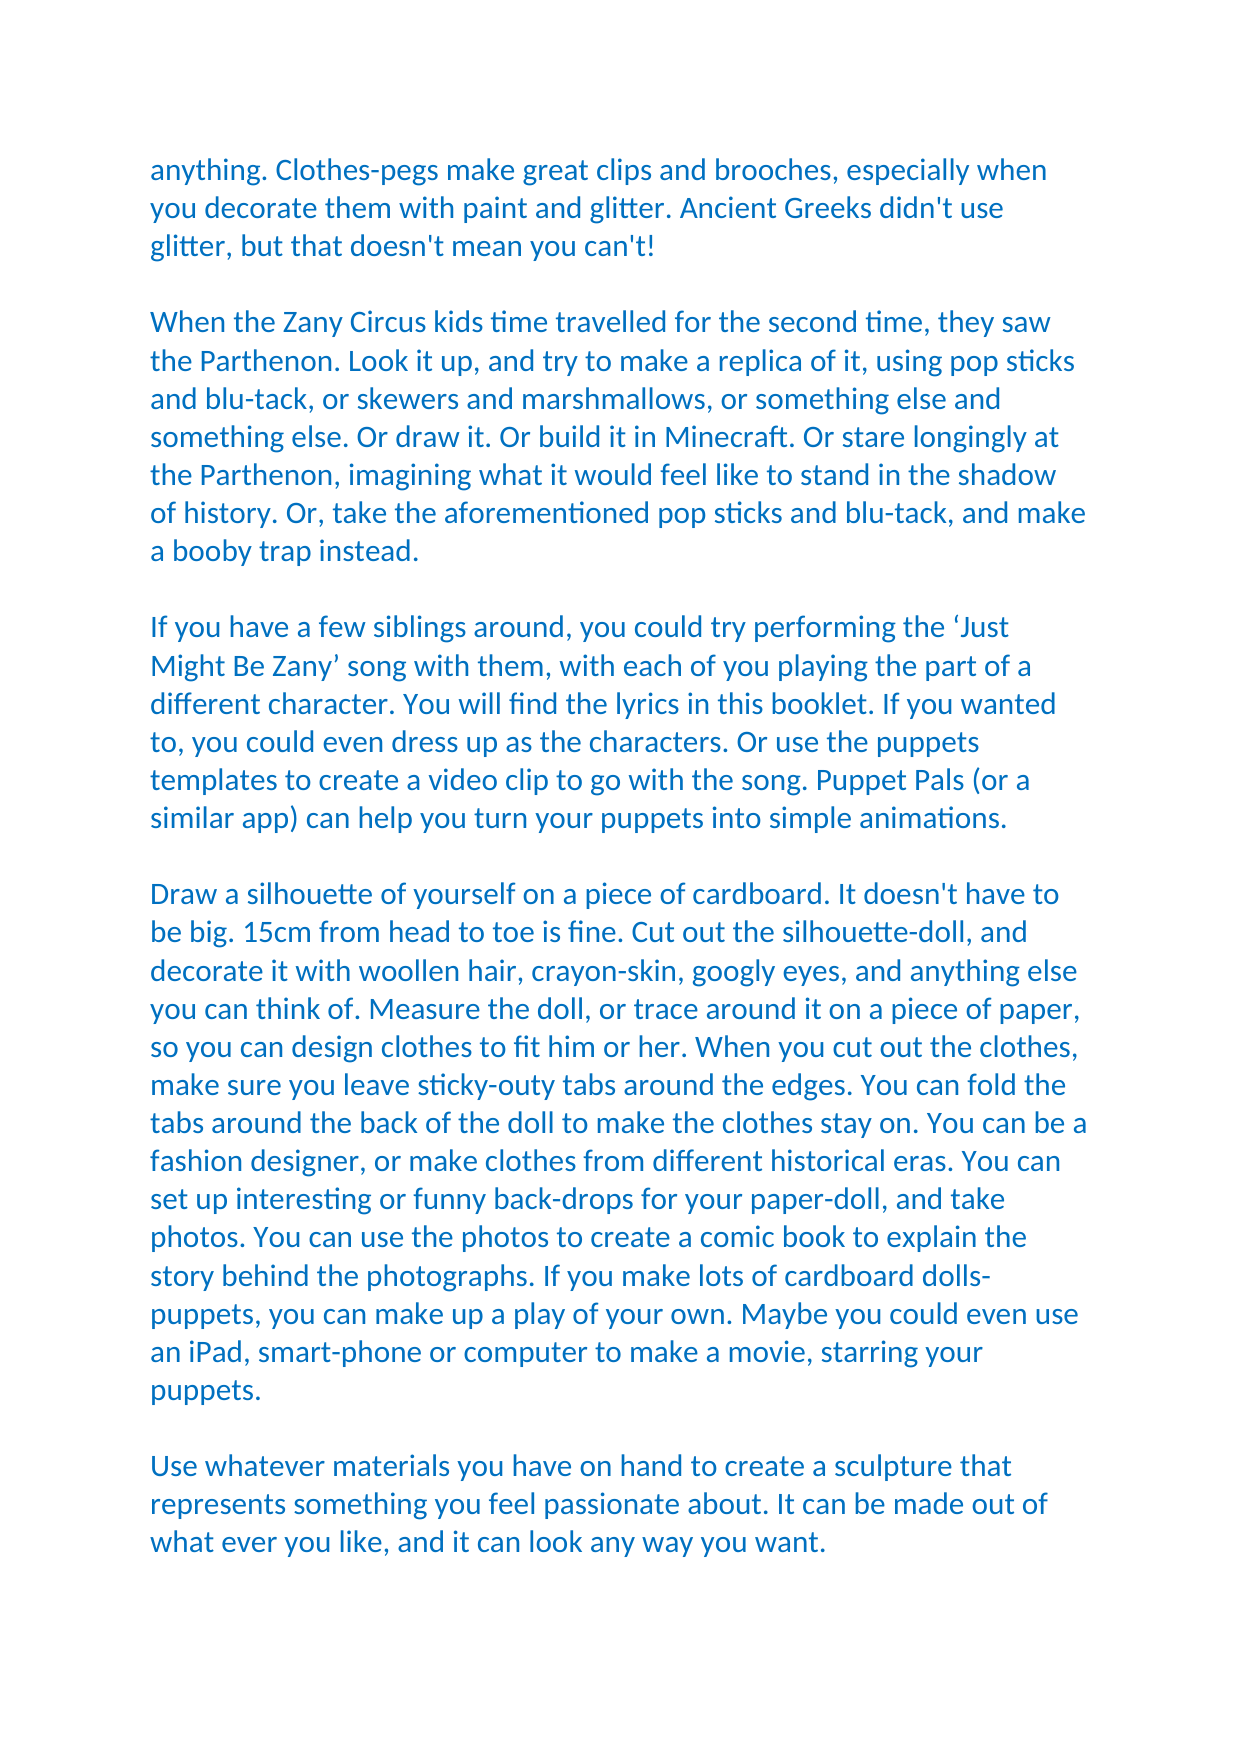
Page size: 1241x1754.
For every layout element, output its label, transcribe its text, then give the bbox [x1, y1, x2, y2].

text If you have a few siblings around, you could try performing the ‘Just Might Be Zany’ song with them, with each of you playing the part of a different character. You will find the lyrics in this booklet. If you wanted to, you could even dress up as the characters. Or use the puppets templates to create a video clip to go with the song. Puppet Pals (or a similar app) can help you turn your puppets into simple animations. [150, 607, 1090, 836]
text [150, 150, 1090, 264]
text Draw a silhouette of yourself on a piece of cardboard. It doesn't have to be big. 15cm from head to toe is fine. Cut out the silhouette-doll, and decorate it with woollen hair, crayon-skin, googly eyes, and anything else you can think of. Measure the doll, or trace around it on a piece of paper, so you can design clothes to fit him or her. When you cut out the clothes, make sure you leave sticky-outy tabs around the edges. You can fold the tabs around the back of the doll to make the clothes stay on. You can be a fashion designer, or make clothes from different historical eras. You can set up interesting or funny back-drops for your paper-doll, and take photos. You can use the photos to create a comic book to explain the story behind the photographs. If you make lots of cardboard dolls-puppets, you can make up a play of your own. Maybe you could even use an iPad, smart-phone or computer to make a movie, starring your puppets. [150, 874, 1090, 1408]
text When the Zany Circus kids time travelled for the second time, they saw the Parthenon. Look it up, and try to make a replica of it, using pop sticks and blu-tack, or skewers and marshmallows, or something else and something else. Or draw it. Or build it in Minecraft. Or stare longingly at the Parthenon, imagining what it would feel like to stand in the shadow of history. Or, take the aforementioned pop sticks and blu-tack, and make a booby trap instead. [150, 302, 1090, 569]
text Use whatever materials you have on hand to create a sculpture that represents something you feel passionate about. It can be made out of what ever you like, and it can look any way you want. [150, 1446, 1090, 1561]
